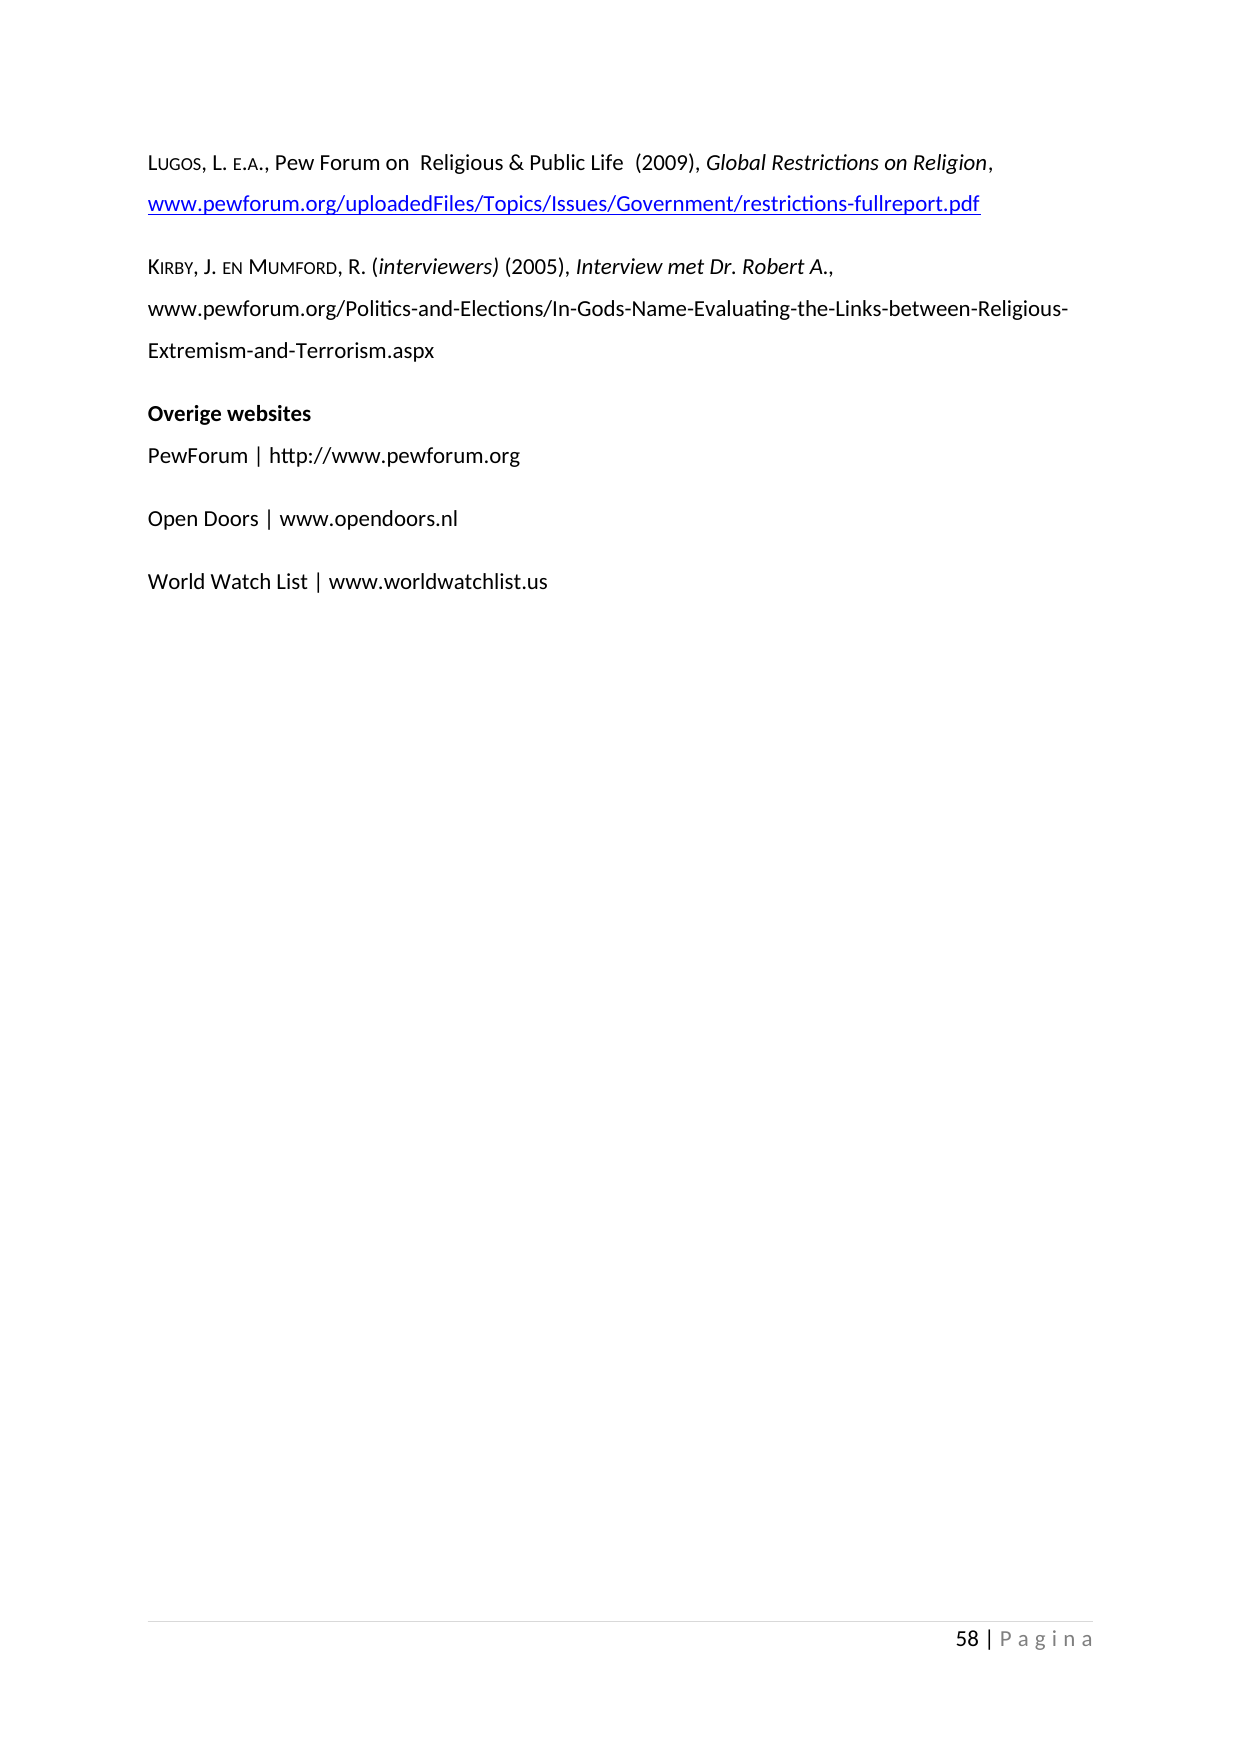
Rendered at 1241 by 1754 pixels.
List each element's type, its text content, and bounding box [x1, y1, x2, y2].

text Open Doors | www.opendoors.nl [148, 504, 1093, 532]
text Kirby, J. en Mumford, R. (interviewers) (2005), Interview met Dr. Robert A., www.pewforum.org/Politics-and-Elections/In-Gods-Name-Evaluating-the-Links-between-Religious-Extremism-and-Terrorism.aspx [148, 252, 1093, 364]
text Lugos, L. e.a., Pew Forum on Religious & Public Life (2009), Global Restrictions on Religion, www.pewforum.org/uploadedFiles/Topics/Issues/Government/restrictions-fullreport.pdf [148, 148, 1093, 218]
text World Watch List | www.worldwatchlist.us [148, 567, 1093, 595]
text Overige websites PewForum | http://www.pewforum.org [148, 399, 1093, 469]
